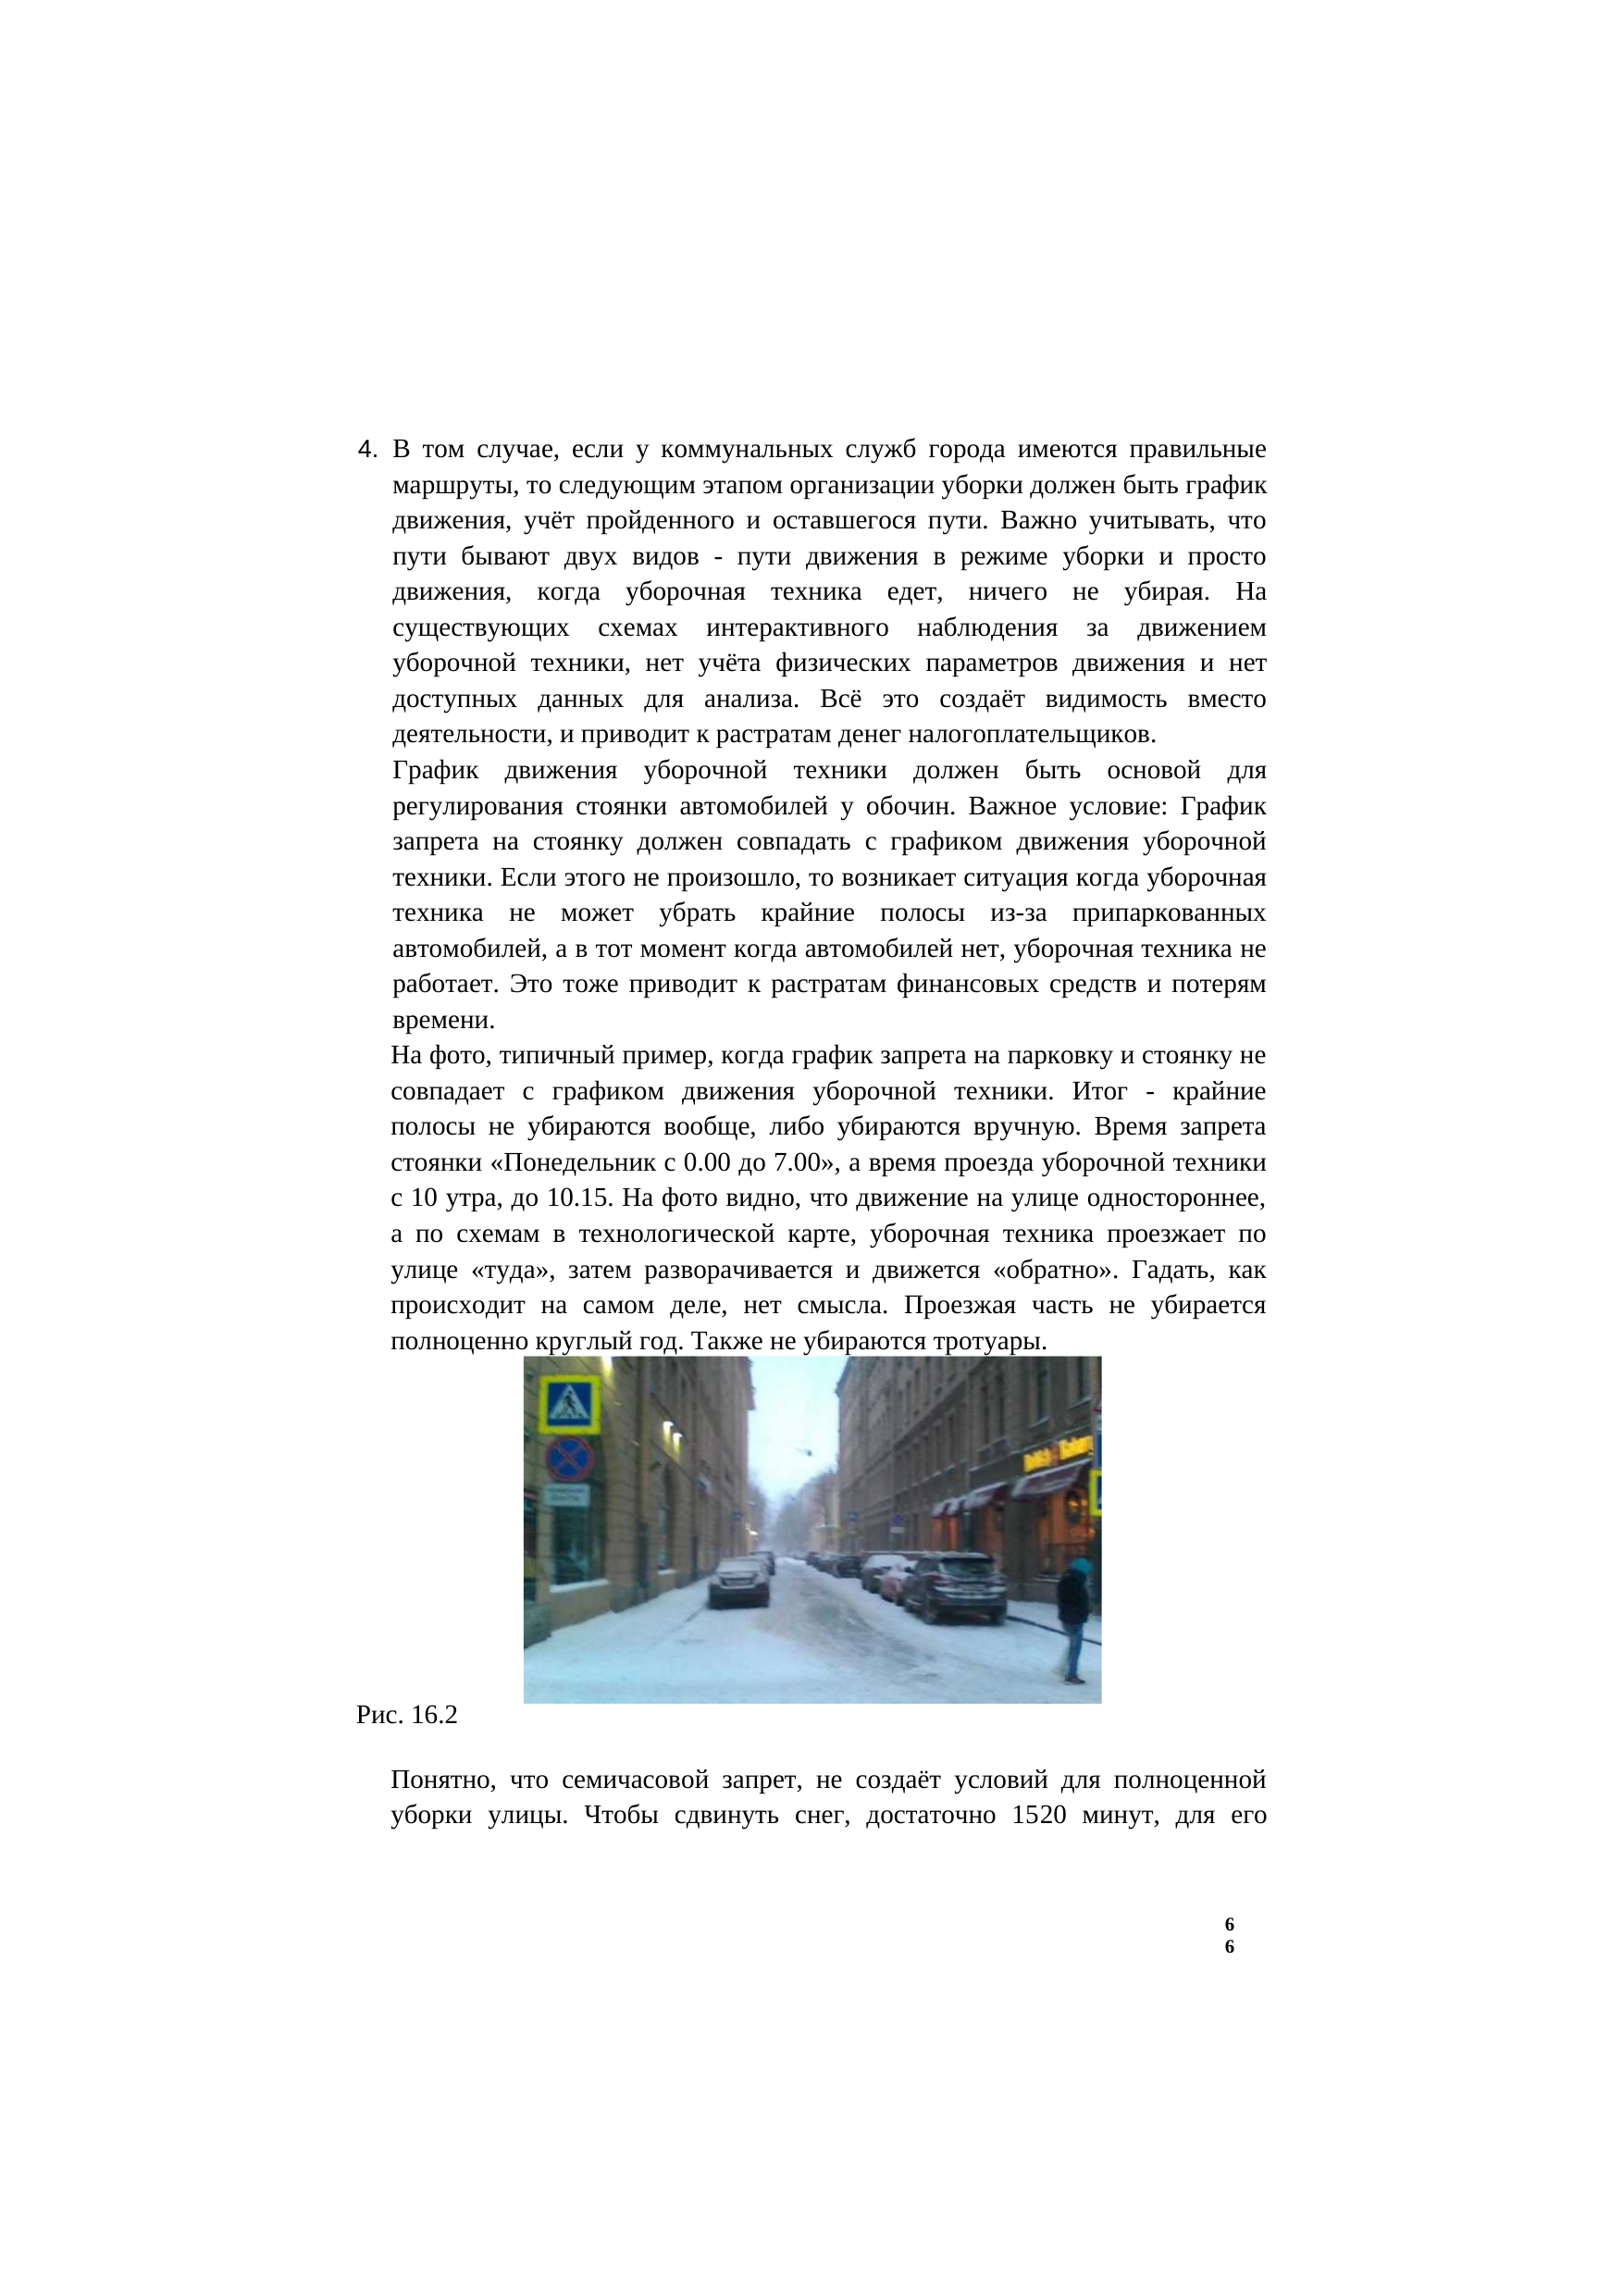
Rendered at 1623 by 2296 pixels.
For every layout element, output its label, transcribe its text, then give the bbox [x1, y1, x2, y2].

text График движения уборочной техники должен быть основой для регулирования стоянки автомобилей у обочин. Важное условие: График запрета на стоянку должен совпадать с графиком движения уборочной техники. Если этого не произошло, то возникает ситуация когда уборочная техника не может убрать крайние полосы из-за припаркованных автомобилей, а в тот момент когда автомобилей нет, уборочная техника не работает. Это тоже приводит к растратам финансовых средств и потерям времени. [392, 751, 1268, 1036]
picture [523, 1356, 1102, 1704]
text На фото, типичный пример, когда график запрета на парковку и стоянку не совпадает с графиком движения уборочной техники. Итог - крайние полосы не убираются вообще, либо убираются вручную. Время запрета стоянки «Понедельник с 0.00 до 7.00», а время проезда уборочной техники с 10 утра, до 10.15. На фото видно, что движение на улице одностороннее, а по схемам в технологической карте, уборочная техника проезжает по улице «туда», затем разворачивается и движется «обратно». Гадать, как происходит на самом деле, нет смысла. Проезжая часть не убирается полноценно круглый год. Также не убираются тротуары. [390, 1036, 1268, 1357]
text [390, 1759, 1268, 1831]
list В том случае, если у коммунальных служб города имеются правильные маршруты, то следующим этапом организации уборки должен быть график движения, учёт пройденного и оставшегося пути. Важно учитывать, что пути бывают двух видов - пути движения в режиме уборки и просто движения, когда уборочная техника едет, ничего не убирая. На существующих схемах интерактивного наблюдения за движением уборочной техники, нет учёта физических параметров движения и нет доступных данных для анализа. Всё это создаёт видимость вместо деятельности, и приводит к растратам денег налогоплательщиков. [358, 429, 1268, 751]
text Рис. 16.2 [355, 1704, 1270, 1729]
